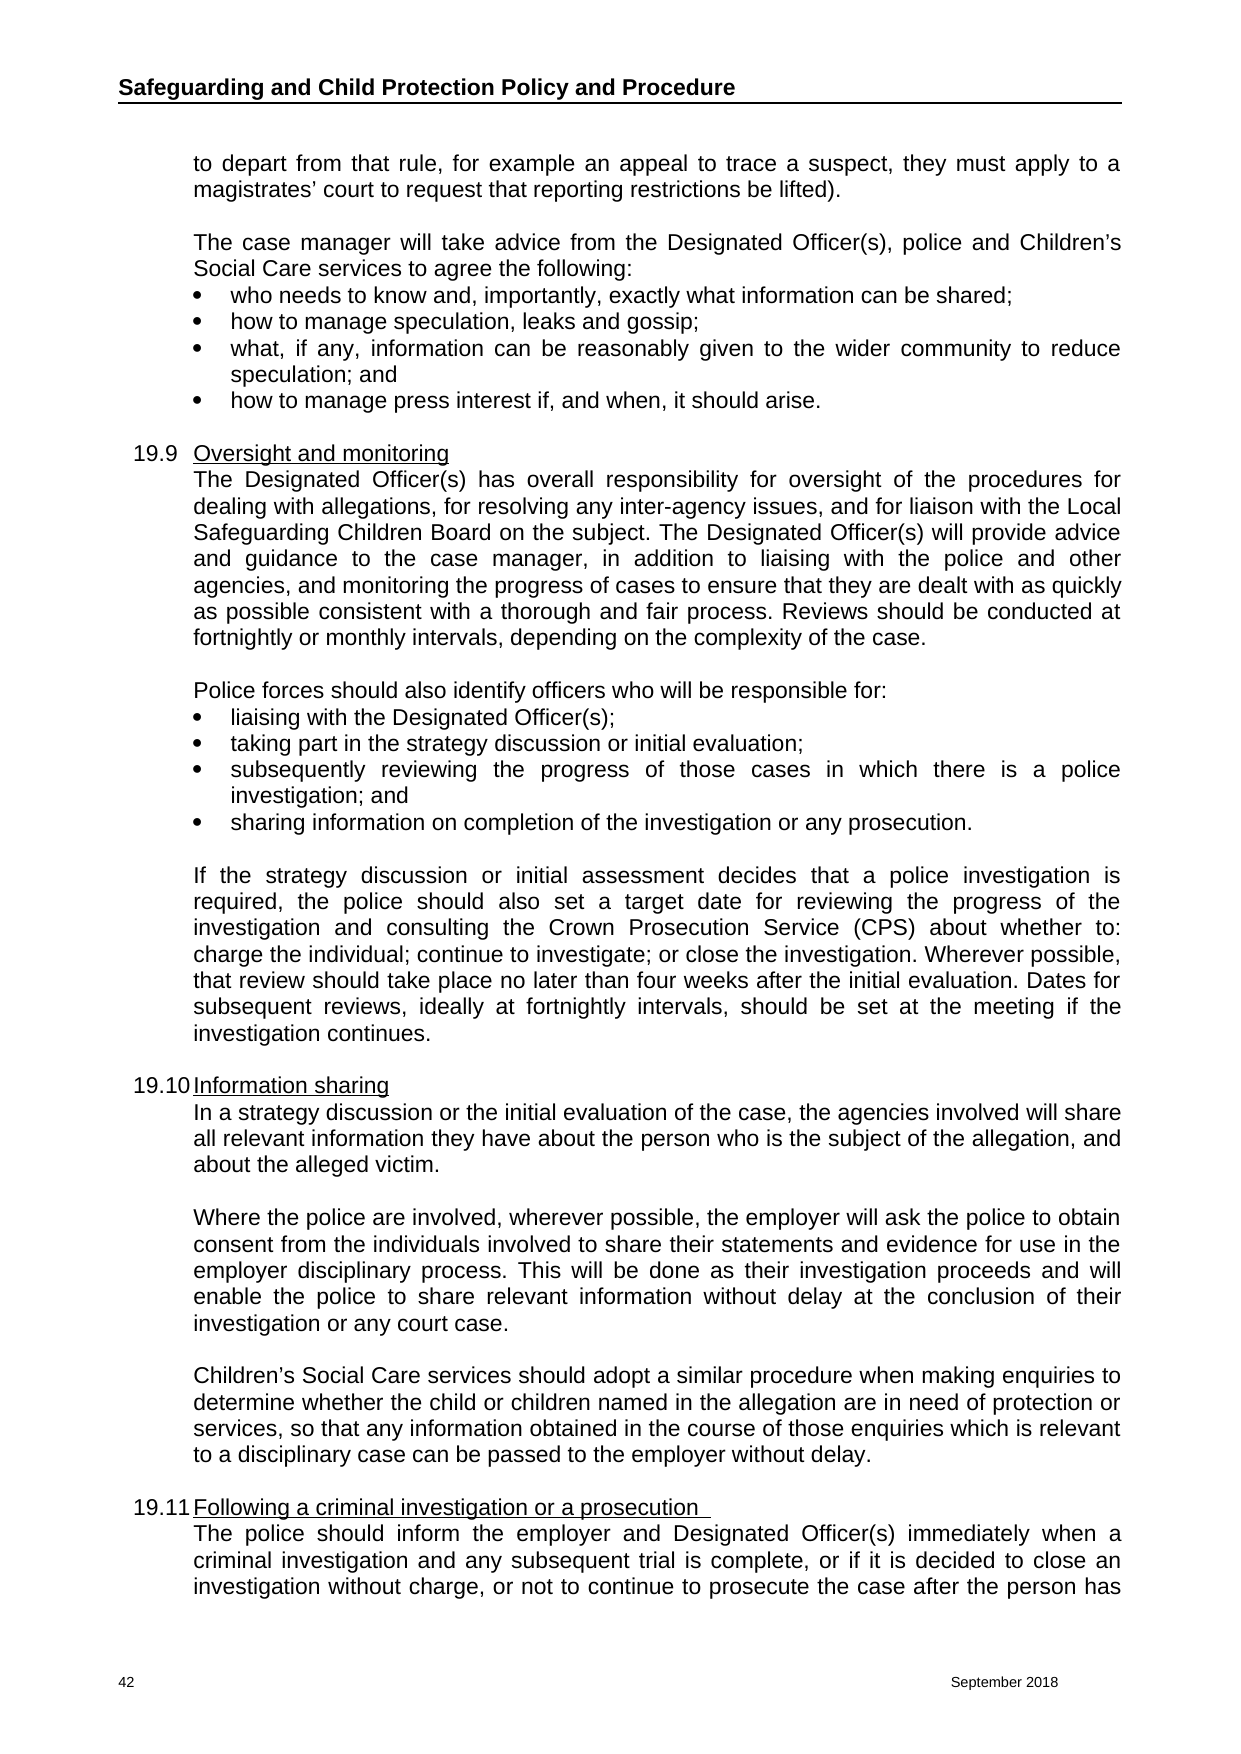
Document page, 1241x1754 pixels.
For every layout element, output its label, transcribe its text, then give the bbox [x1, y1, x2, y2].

text Children’s Social Care services should adopt a similar procedure when making enquiries to determine whether the child or children named in the allegation are in need of protection or services, so that any information obtained in the course of those enquiries which is relevant to a disciplinary case can be passed to the employer without delay. [193, 1362, 1122, 1468]
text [193, 1520, 1122, 1599]
list how to manage speculation, leaks and gossip; [193, 308, 1122, 334]
text The case manager will take advice from the Designated Officer(s), police and Children’s Social Care services to agree the following: [193, 229, 1122, 282]
subtitle Information sharing [133, 1072, 1122, 1099]
list who needs to know and, importantly, exactly what information can be shared; [193, 282, 1122, 308]
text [193, 150, 1122, 203]
text Police forces should also identify officers who will be responsible for: [118, 677, 1122, 703]
text In a strategy discussion or the initial evaluation of the case, the agencies involved will share all relevant information they have about the person who is the subject of the allegation, and about the alleged victim. [193, 1099, 1122, 1178]
text If the strategy discussion or initial assessment decides that a police investigation is required, the police should also set a target date for reviewing the progress of the investigation and consulting the Crown Prosecution Service (CPS) about whether to: charge the individual; continue to investigate; or close the investigation. Wherever possible, that review should take place no later than four weeks after the initial evaluation. Dates for subsequent reviews, ideally at fortnightly intervals, should be set at the meeting if the investigation continues. [193, 862, 1122, 1046]
list taking part in the strategy discussion or initial evaluation; [193, 730, 1122, 756]
subtitle Oversight and monitoring [133, 440, 1122, 466]
list subsequently reviewing the progress of those cases in which there is a police investigation; and [193, 756, 1122, 809]
list liaising with the Designated Officer(s); [193, 703, 1122, 730]
list what, if any, information can be reasonably given to the wider community to reduce speculation; and [193, 334, 1122, 387]
subtitle Following a criminal investigation or a prosecution [133, 1494, 1122, 1520]
list how to manage press interest if, and when, it should arise. [193, 387, 1122, 413]
text Where the police are involved, wherever possible, the employer will ask the police to obtain consent from the individuals involved to share their statements and evidence for use in the employer disciplinary process. This will be done as their investigation proceeds and will enable the police to share relevant information without delay at the conclusion of their investigation or any court case. [193, 1204, 1122, 1336]
list sharing information on completion of the investigation or any prosecution. [193, 809, 1122, 835]
text The Designated Officer(s) has overall responsibility for oversight of the procedures for dealing with allegations, for resolving any inter-agency issues, and for liaison with the Local Safeguarding Children Board on the subject. The Designated Officer(s) will provide advice and guidance to the case manager, in addition to liaising with the police and other agencies, and monitoring the progress of cases to ensure that they are dealt with as quickly as possible consistent with a thorough and fair process. Reviews should be conducted at fortnightly or monthly intervals, depending on the complexity of the case. [193, 466, 1122, 651]
